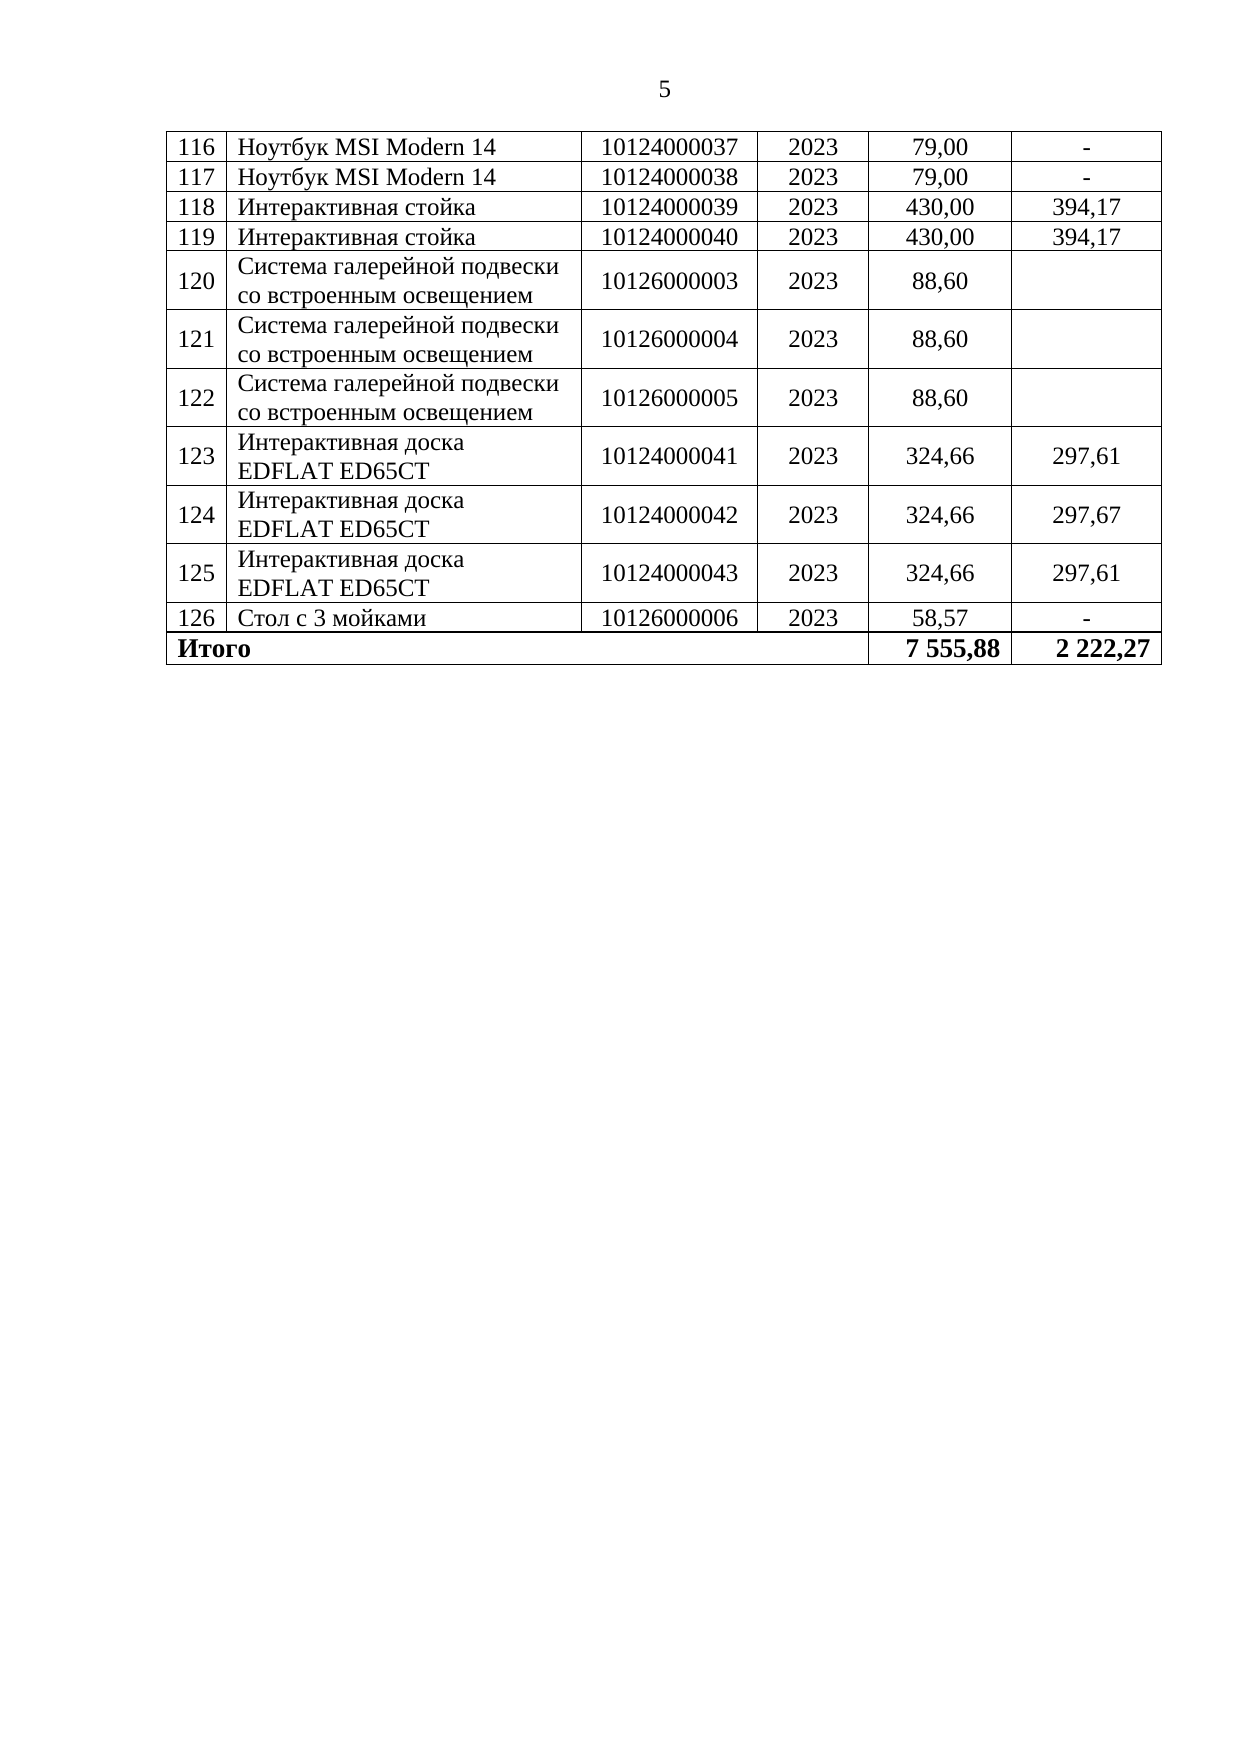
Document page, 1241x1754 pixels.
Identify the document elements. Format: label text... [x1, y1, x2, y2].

table_cell 2023 [758, 251, 868, 309]
table_cell 394,17 [1012, 222, 1161, 250]
table_cell Интерактивная доска EDFLAT ED65CT [227, 486, 581, 543]
table_cell 2023 [758, 369, 868, 426]
table_cell 394,17 [1012, 192, 1161, 221]
table_cell Интерактивная доска EDFLAT ED65CT [227, 544, 581, 602]
table_cell Интерактивная стойка [227, 192, 581, 221]
table_cell Ноутбук MSI Modern 14 [227, 162, 581, 191]
table_cell - [1012, 162, 1161, 191]
table_cell 324,66 [869, 486, 1011, 543]
table_cell 10124000038 [582, 162, 757, 191]
table_cell 10124000041 [582, 427, 757, 484]
table_cell 88,60 [869, 369, 1011, 426]
table_cell 10126000003 [582, 251, 757, 309]
table_cell 430,00 [869, 192, 1011, 221]
table_cell 117 [167, 162, 226, 191]
table_cell - [1012, 132, 1161, 161]
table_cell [227, 132, 581, 161]
table_cell 10124000037 [582, 132, 757, 161]
table_cell 10124000039 [582, 192, 757, 221]
table_cell 120 [167, 251, 226, 309]
table_cell 430,00 [869, 222, 1011, 250]
table_cell 10124000043 [582, 544, 757, 602]
table_cell 125 [167, 544, 226, 602]
table_cell Интерактивная доска EDFLAT ED65CT [227, 427, 581, 484]
table_cell 2023 [758, 544, 868, 602]
table_cell 10126000005 [582, 369, 757, 426]
table_cell 10126000006 [582, 603, 757, 631]
table_cell 297,67 [1012, 486, 1161, 543]
table_cell Система галерейной подвески со встроенным освещением [227, 310, 581, 367]
table_cell 126 [167, 603, 226, 631]
table_cell [1012, 369, 1161, 426]
table_cell Система галерейной подвески со встроенным освещением [227, 251, 581, 309]
table_cell 119 [167, 222, 226, 250]
table_cell Система галерейной подвески со встроенным освещением [227, 369, 581, 426]
table_cell 10126000004 [582, 310, 757, 367]
table_cell 123 [167, 427, 226, 484]
table_cell 121 [167, 310, 226, 367]
table_cell 2023 [758, 427, 868, 484]
table_cell 7 555,88 [869, 633, 1011, 664]
table_cell 10124000040 [582, 222, 757, 250]
table_cell 10124000042 [582, 486, 757, 543]
table_cell 124 [167, 486, 226, 543]
table_cell 324,66 [869, 544, 1011, 602]
table_cell 2 222,27 [1012, 633, 1161, 664]
table_cell 2023 [758, 310, 868, 367]
table_cell 2023 [758, 132, 868, 161]
table_cell 2023 [758, 162, 868, 191]
table_cell Стол с 3 мойками [227, 603, 581, 631]
table_cell 79,00 [869, 132, 1011, 161]
table_cell 116 [167, 132, 226, 161]
table_cell 88,60 [869, 251, 1011, 309]
table_cell 2023 [758, 222, 868, 250]
table_cell 297,61 [1012, 544, 1161, 602]
table_cell 2023 [758, 603, 868, 631]
table_cell 122 [167, 369, 226, 426]
table_cell 324,66 [869, 427, 1011, 484]
table_cell 58,57 [869, 603, 1011, 631]
table_cell Интерактивная стойка [227, 222, 581, 250]
table_cell Итого [167, 633, 868, 664]
table_cell [1012, 251, 1161, 309]
table_cell 2023 [758, 486, 868, 543]
table_cell 88,60 [869, 310, 1011, 367]
table_cell [1012, 310, 1161, 367]
table_cell 79,00 [869, 162, 1011, 191]
table_cell 118 [167, 192, 226, 221]
table_cell 2023 [758, 192, 868, 221]
table_cell - [1012, 603, 1161, 631]
table_cell 297,61 [1012, 427, 1161, 484]
